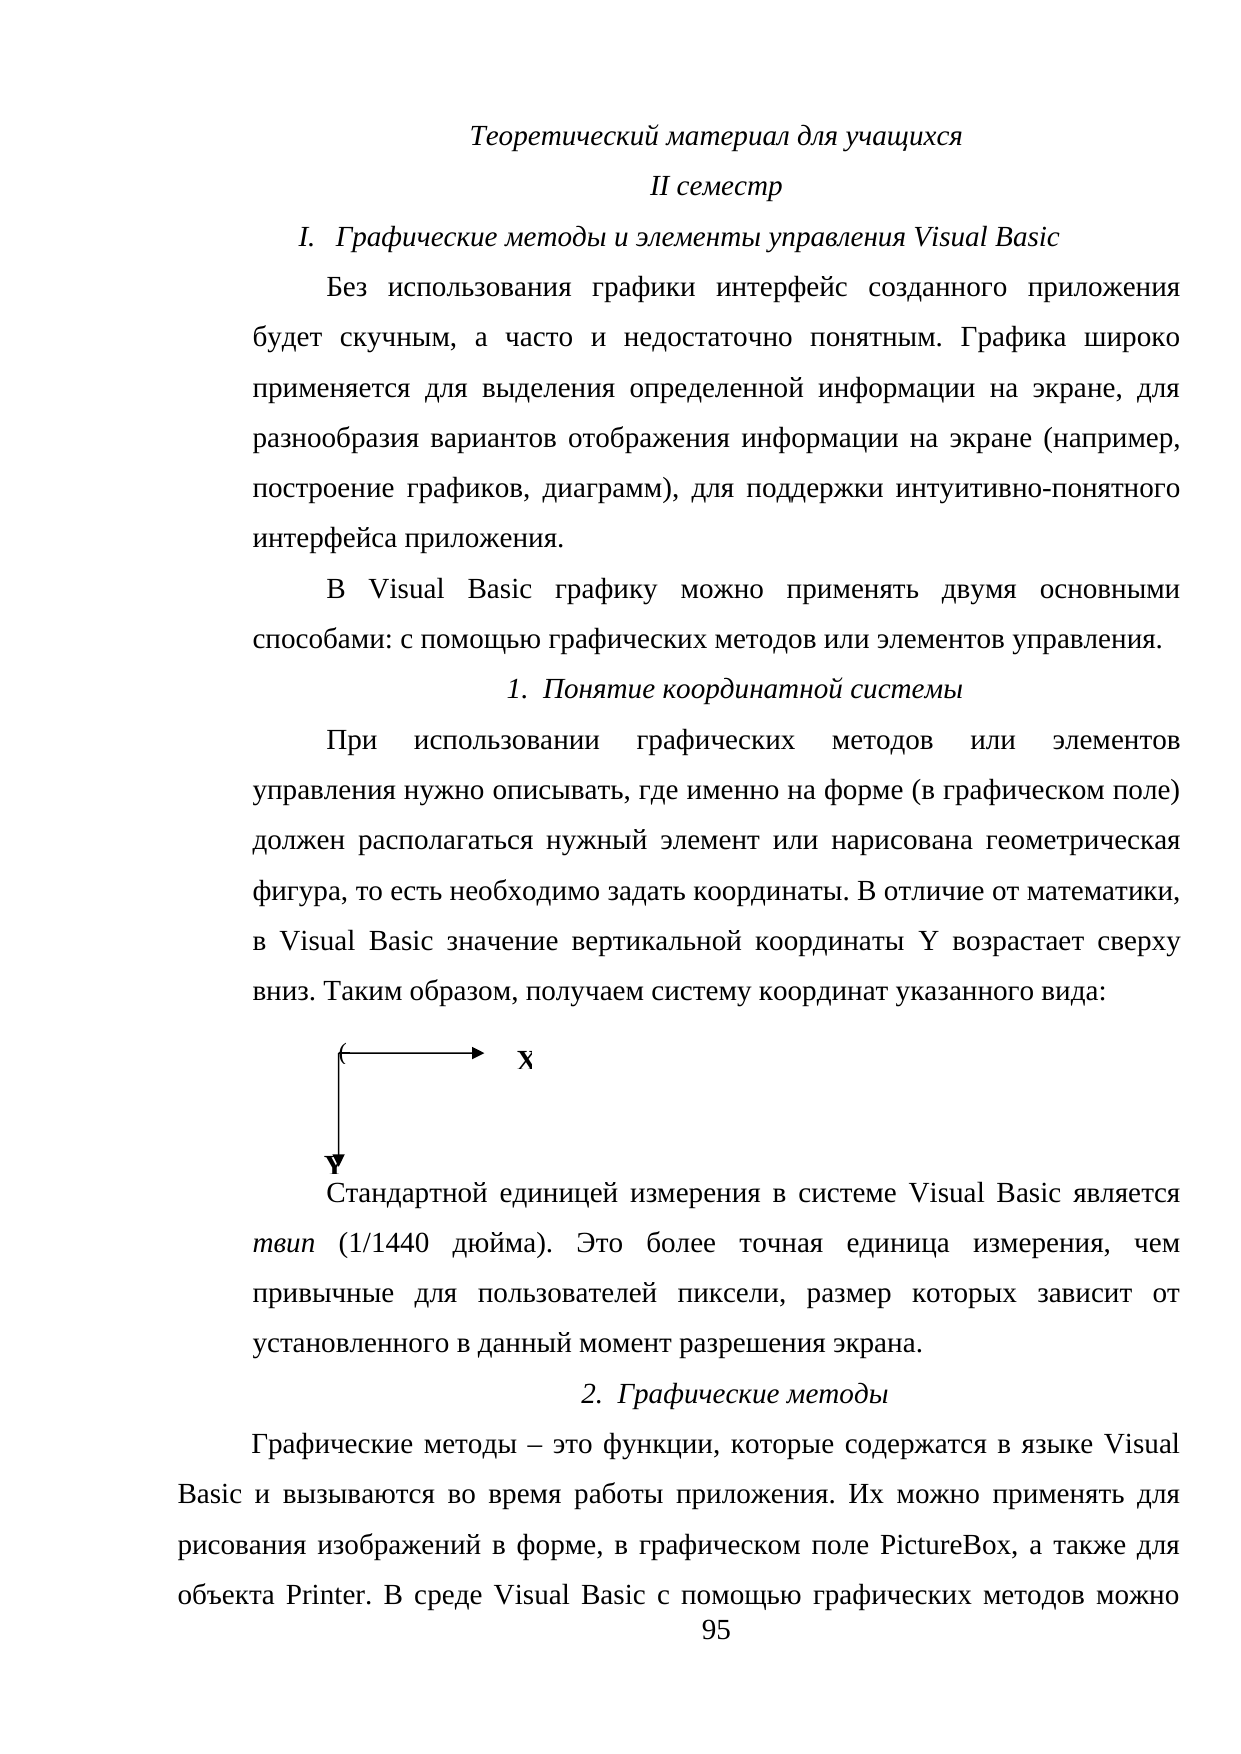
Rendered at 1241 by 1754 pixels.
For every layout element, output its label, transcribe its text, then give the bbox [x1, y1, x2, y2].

subtitle Графические методы [214, 1376, 1181, 1409]
text II семестр [177, 168, 1181, 202]
subtitle Понятие координатной системы [214, 672, 1181, 705]
text Без использования графики интерфейс созданного приложения будет скучным, а часто и недостаточно понятным. Графика широко применяется для выделения определенной информации на экране, для разнообразия вариантов отображения информации на экране (например, построение графиков, диаграмм), для поддержки интуитивно-понятного интерфейса приложения. [252, 269, 1181, 554]
text При использовании графических методов или элементов управления нужно описывать, где именно на форме (в графическом поле) должен располагаться нужный элемент или нарисована геометрическая фигура, то есть необходимо задать координаты. В отличие от математики, в Visual Basic значение вертикальной координаты Y возрастает сверху вниз. Таким образом, получаем систему координат указанного вида: [252, 722, 1181, 1007]
text Стандартной единицей измерения в системе Visual Basic является твип (1/1440 дюйма). Это более точная единица измерения, чем привычные для пользователей пиксели, размер которых зависит от установленного в данный момент разрешения экрана. [252, 1175, 1181, 1359]
subtitle Графические методы и элементы управления Visual Basic [177, 219, 1181, 252]
text В Visual Basic графику можно применять двумя основными способами: с помощью графических методов или элементов управления. [252, 571, 1181, 655]
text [177, 1426, 1181, 1611]
text Теоретический материал для учащихся [177, 118, 1181, 152]
